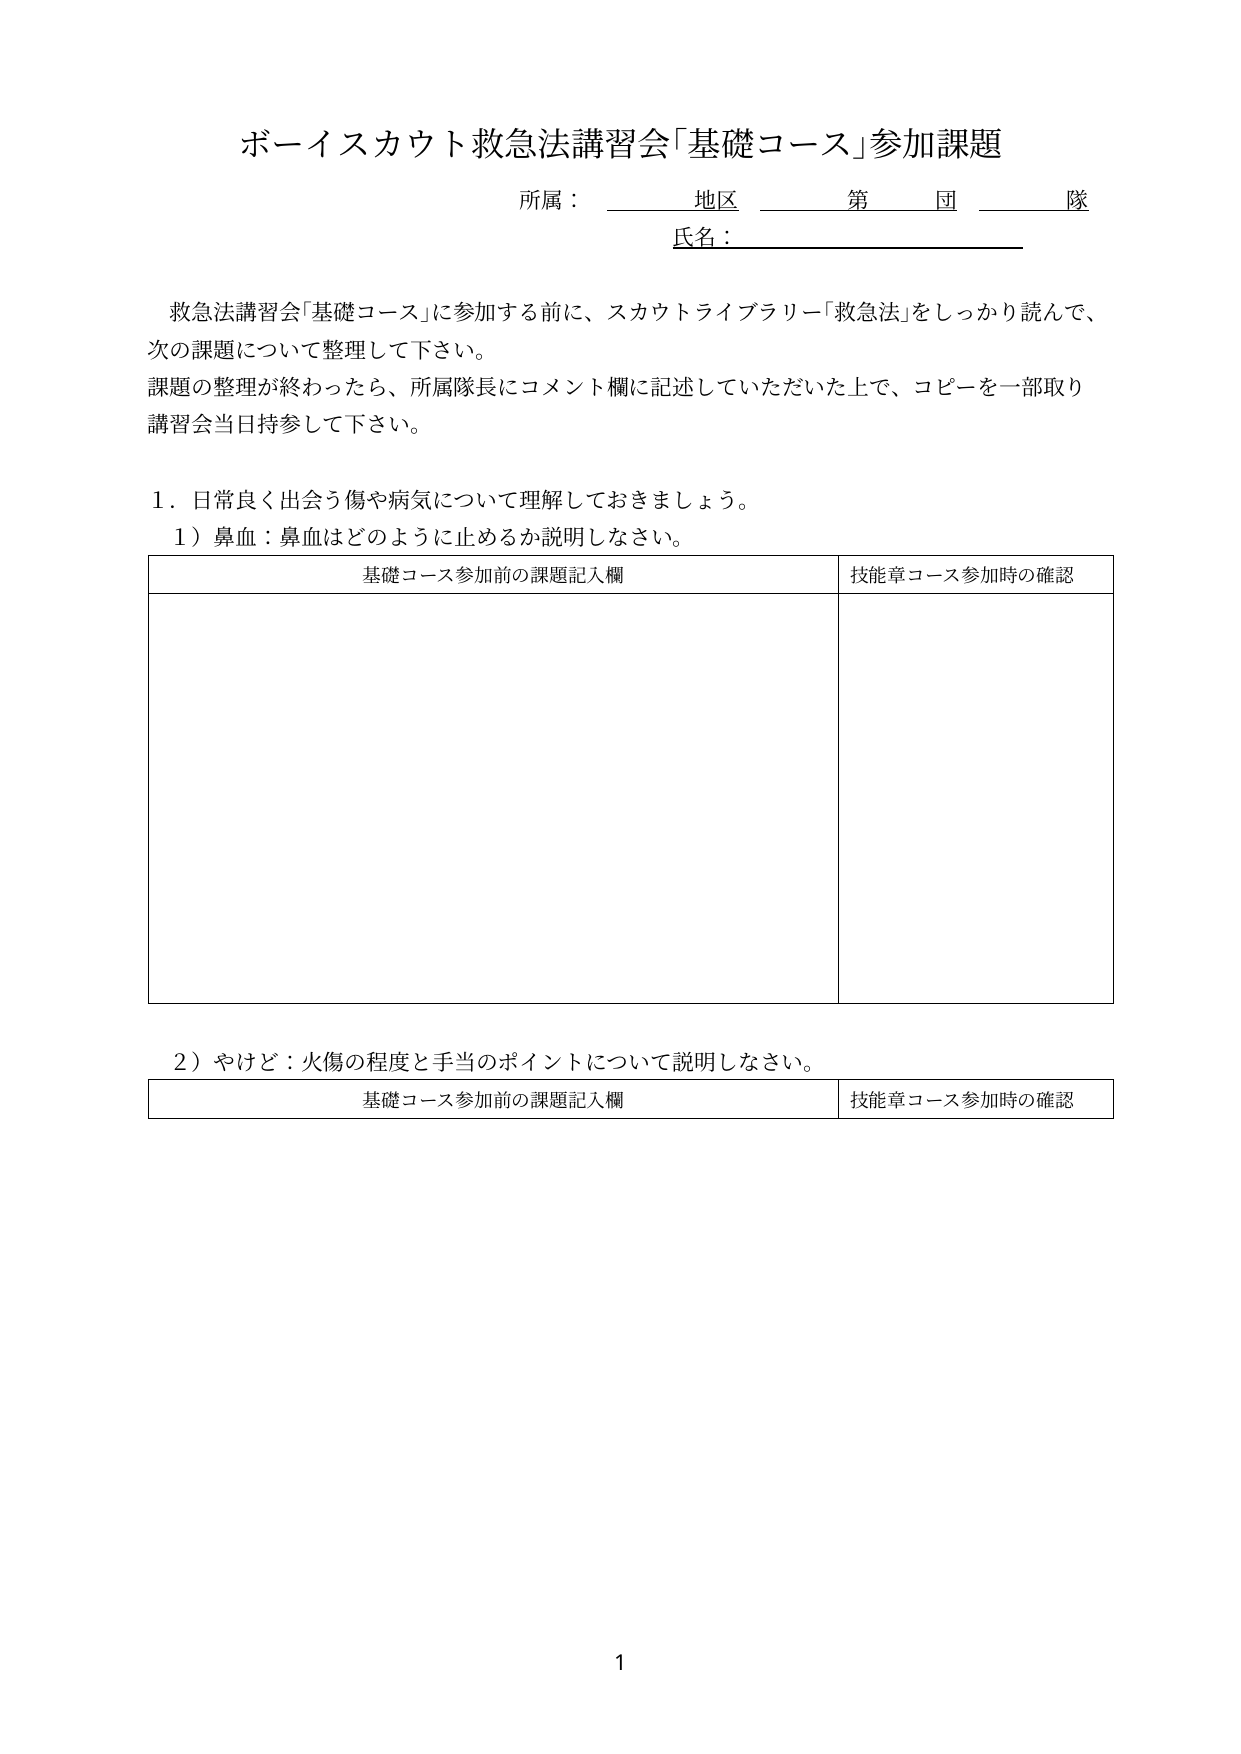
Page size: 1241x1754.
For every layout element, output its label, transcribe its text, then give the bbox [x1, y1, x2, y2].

text 救急法講習会｢基礎コース｣に参加する前に、スカウトライブラリー｢救急法｣をしっかり読んで、 [148, 292, 1092, 330]
text 次の課題について整理して下さい。 [148, 330, 1092, 367]
table_header 技能章コース参加時の確認 [839, 556, 1113, 593]
text １）鼻血：鼻血はどのように止めるか説明しなさい。 [148, 517, 1092, 555]
text 課題の整理が終わったら、所属隊長にコメント欄に記述していただいた上で、コピーを一部取り講習会当日持参して下さい。 [148, 367, 1092, 480]
table_header 基礎コース参加前の課題記入欄 [149, 1080, 838, 1118]
table_cell [149, 594, 838, 1003]
text ボーイスカウト救急法講習会｢基礎コース｣参加課題 [148, 105, 1092, 180]
table_header 技能章コース参加時の確認 [839, 1080, 1113, 1118]
text ２）やけど：火傷の程度と手当のポイントについて説明しなさい。 [148, 1042, 1092, 1079]
text 所属： 地区 第 団 隊 [148, 180, 1092, 217]
table_cell [839, 594, 1113, 1003]
table_header 基礎コース参加前の課題記入欄 [149, 556, 838, 593]
text 氏名： [148, 217, 1092, 255]
text １．日常良く出会う傷や病気について理解しておきましょう。 [148, 480, 1092, 517]
